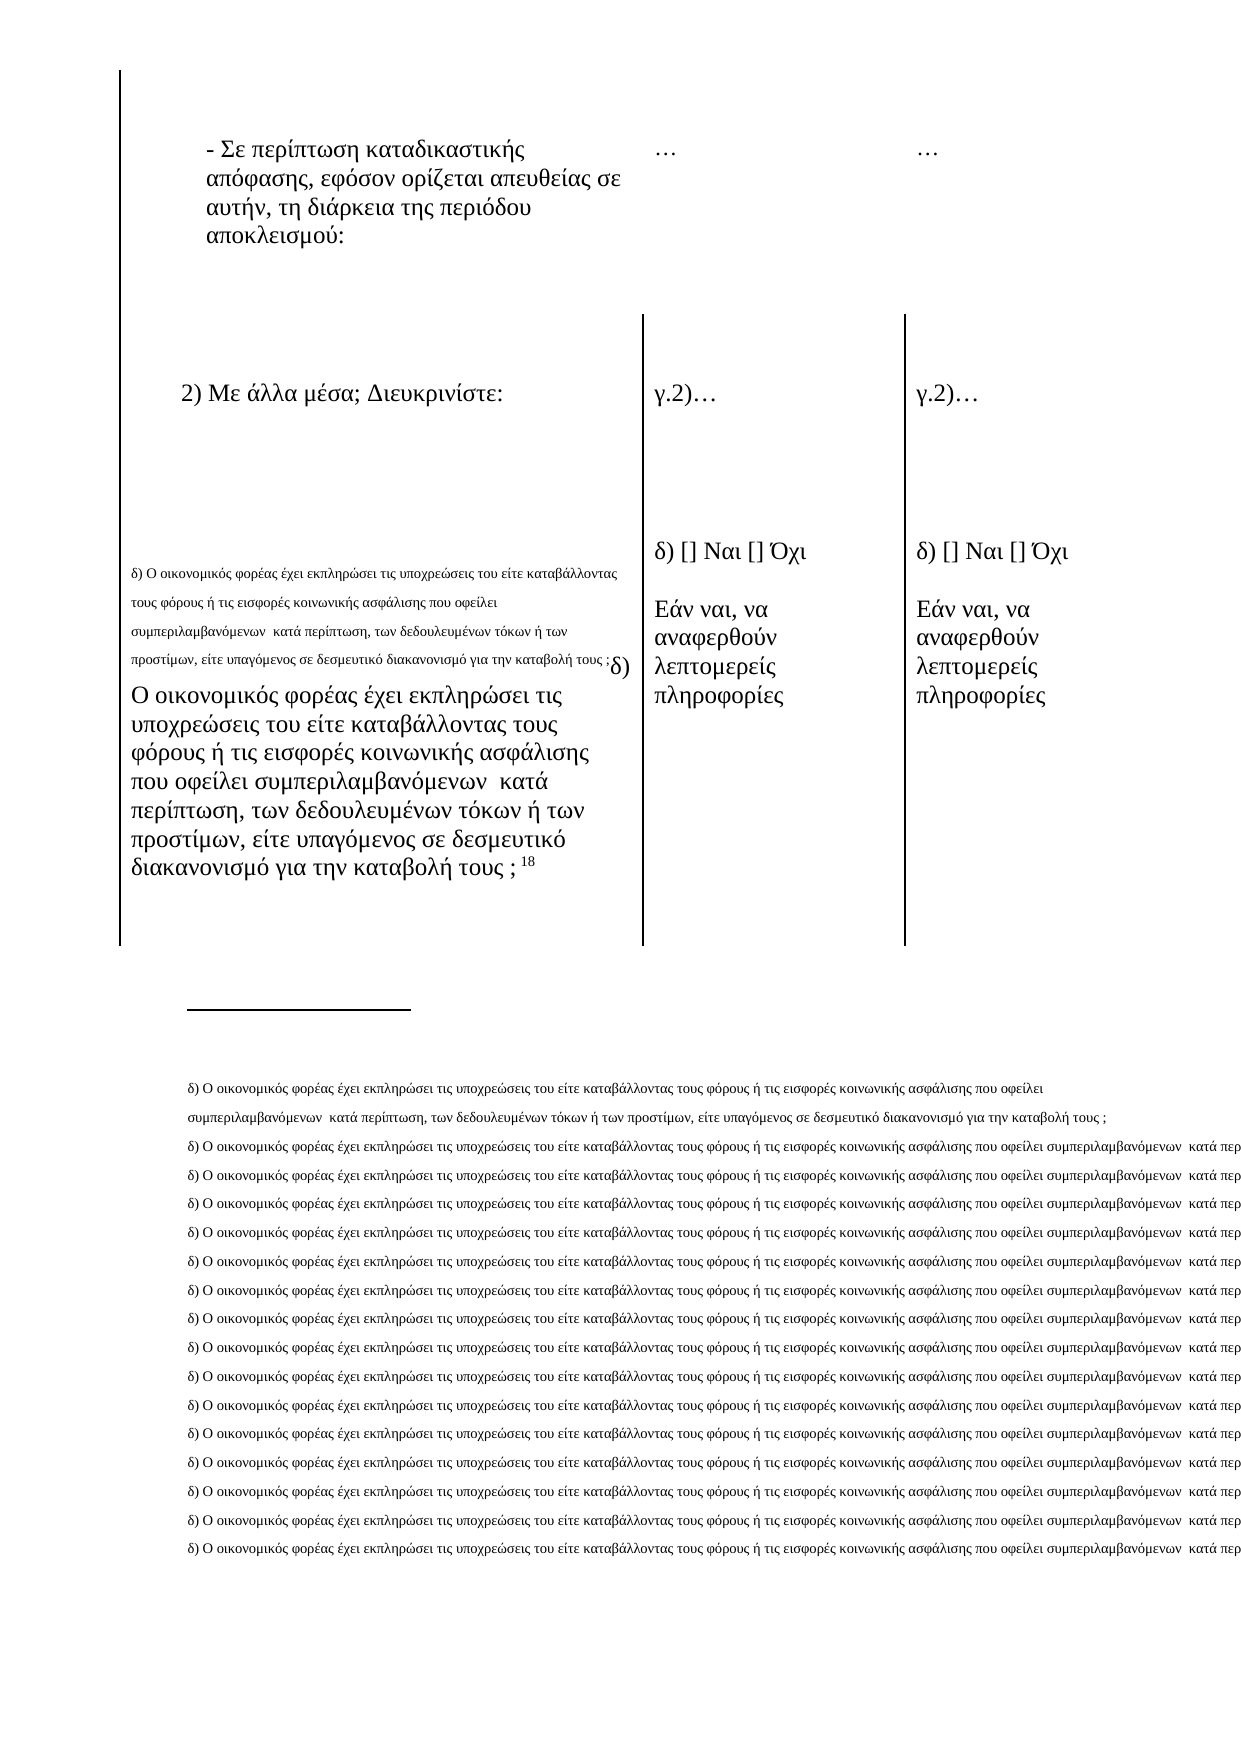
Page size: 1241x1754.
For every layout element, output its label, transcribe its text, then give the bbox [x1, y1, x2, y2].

table_cell 2) Με άλλα μέσα; Διευκρινίστε: [121, 314, 642, 472]
table_cell … [905, 70, 1146, 314]
table_cell δ) [] Ναι [] Όχι Εάν ναι, να αναφερθούν λεπτομερείς πληροφορίες [644, 472, 904, 946]
table_cell … [643, 70, 905, 314]
table_cell γ.2)… [906, 314, 1146, 472]
table_cell γ.2)… [644, 314, 904, 472]
table_cell - Σε περίπτωση καταδικαστικής απόφασης, εφόσον ορίζεται απευθείας σε αυτήν, τη διάρκεια της περιόδου αποκλεισμού: [121, 70, 643, 314]
table_cell δ) Ο οικονομικός φορέας έχει εκπληρώσει τις υποχρεώσεις του είτε καταβάλλοντας τους φόρους ή τις εισφορές κοινωνικής ασφάλισης που οφείλει συμπεριλαμβανόμενων κατά περίπτωση, των δεδουλευμένων τόκων ή των προστίμων, είτε υπαγόμενος σε δεσμευτικό διακανονισμό για την καταβολή τους ; [121, 472, 642, 946]
table_cell δ) [] Ναι [] Όχι Εάν ναι, να αναφερθούν λεπτομερείς πληροφορίες [906, 472, 1146, 946]
